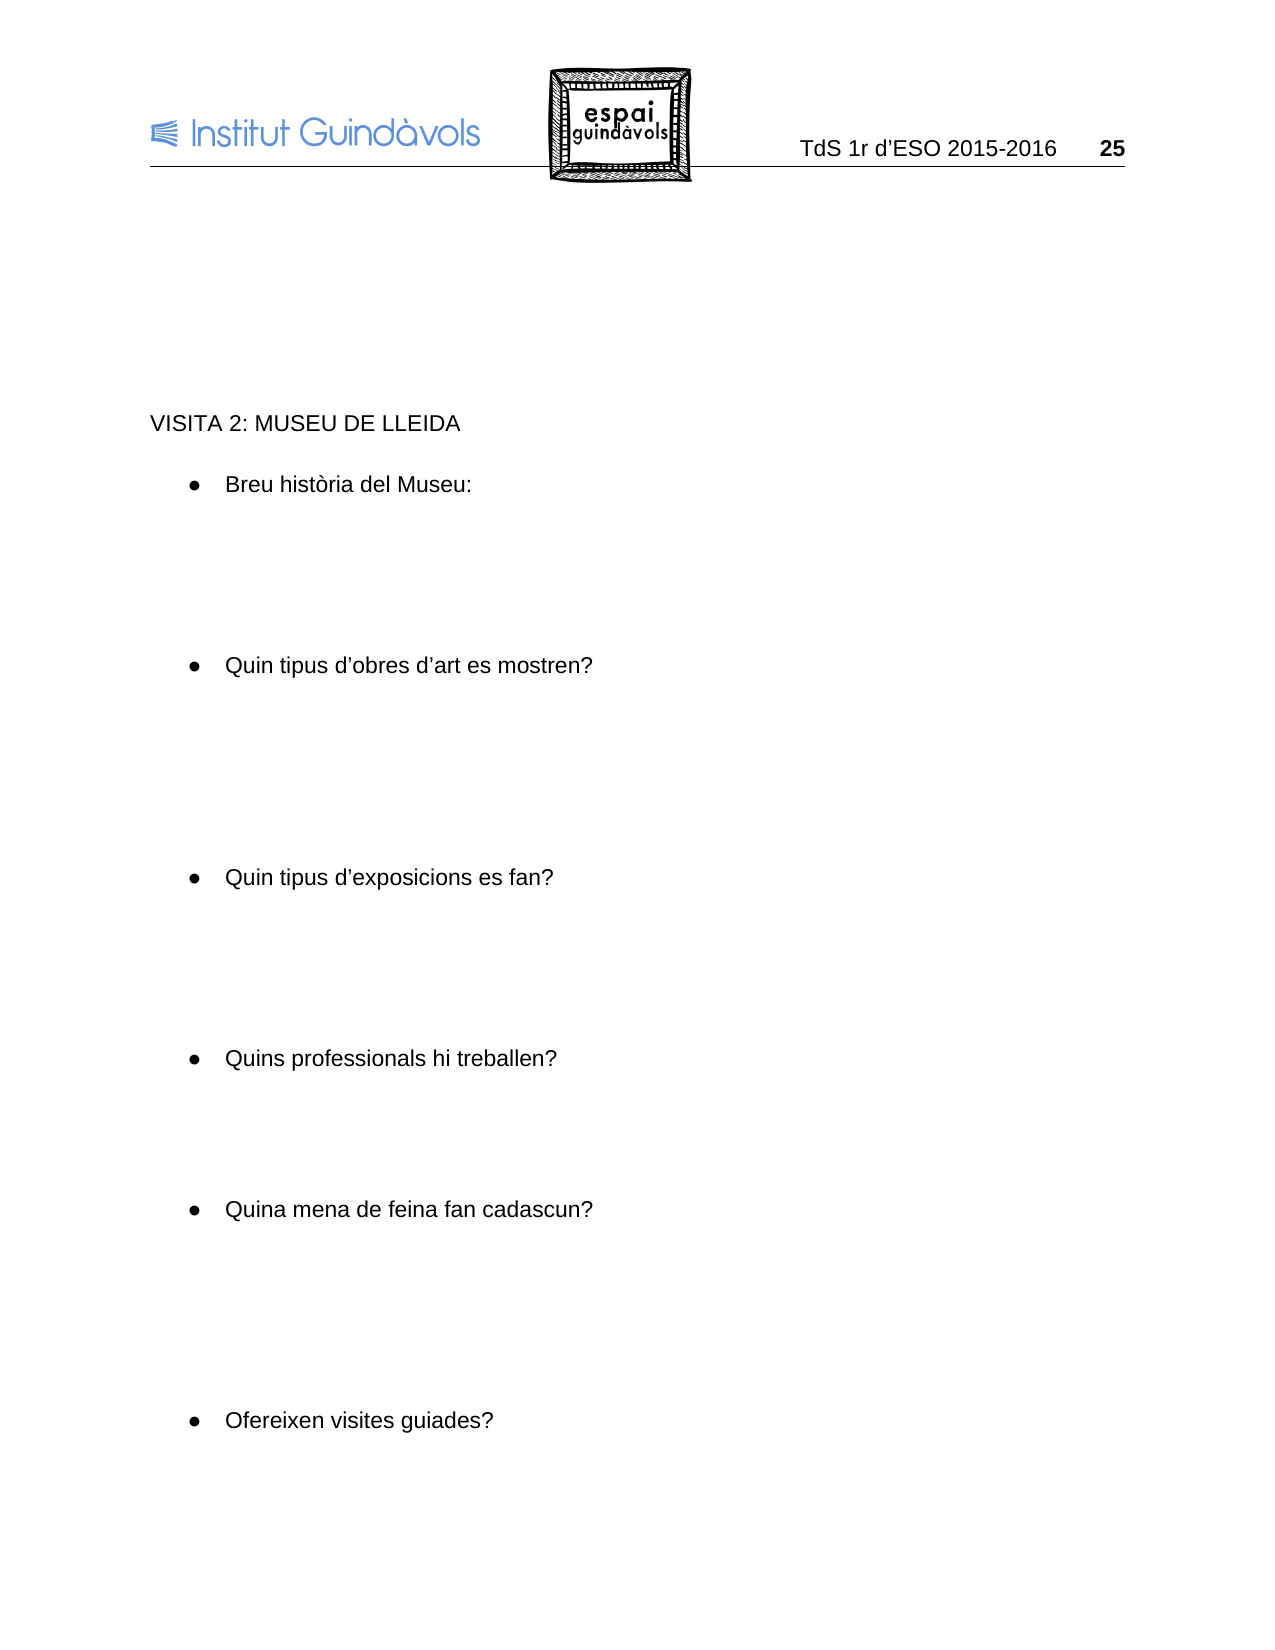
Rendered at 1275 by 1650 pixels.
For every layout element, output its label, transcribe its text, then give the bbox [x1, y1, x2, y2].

picture [53, 90, 522, 172]
list Breu història del Museu: [187, 471, 1125, 497]
picture [544, 167, 696, 186]
list Quins professionals hi treballen? [187, 1045, 1125, 1071]
list Quin tipus d’obres d’art es mostren? [187, 652, 1125, 678]
list Ofereixen visites guiades? [187, 1407, 1125, 1434]
text VISITA 2: MUSEU DE LLEIDA [150, 410, 1125, 437]
list Quin tipus d’exposicions es fan? [187, 863, 1125, 890]
picture [544, 64, 696, 166]
list Quina mena de feina fan cadascun? [187, 1196, 1125, 1222]
